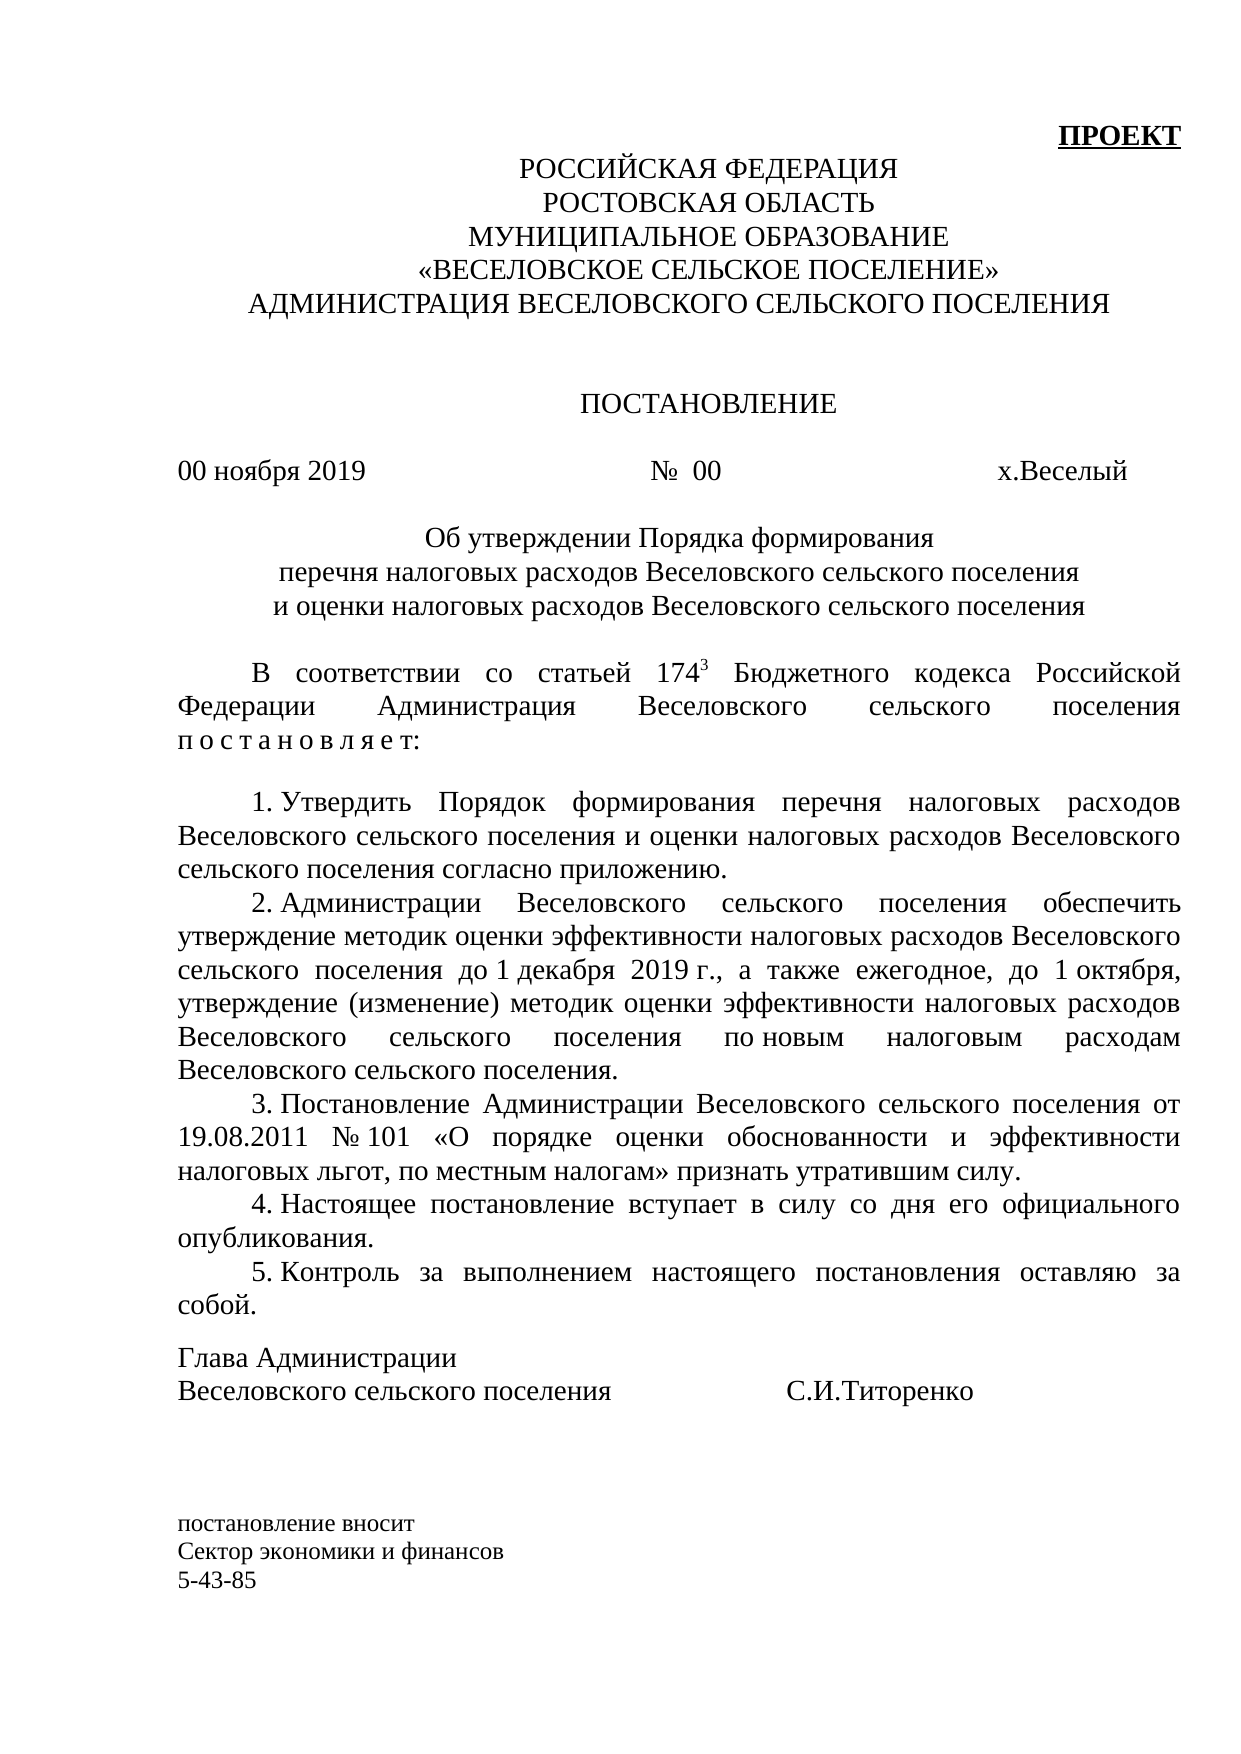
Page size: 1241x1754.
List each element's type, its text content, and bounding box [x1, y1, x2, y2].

text 1. Утвердить Порядок формирования перечня налоговых расходов Веселовского сельского поселения и оценки налоговых расходов Веселовского сельского поселения согласно приложению. [177, 784, 1181, 885]
text АДМИНИСТРАЦИЯ ВЕСЕЛОВСКОГО СЕЛЬСКОГО ПОСЕЛЕНИЯ [177, 286, 1181, 319]
text 5-43-85 [177, 1565, 1181, 1594]
text 2. Администрации Веселовского сельского поселения обеспечить утверждение методик оценки эффективности налоговых расходов Веселовского сельского поселения до 1 декабря 2019 г., а также ежегодное, до 1 октября, утверждение (изменение) методик оценки эффективности налоговых расходов Веселовского сельского поселения по новым налоговым расходам Веселовского сельского поселения. [177, 885, 1181, 1086]
text Глава Администрации [177, 1340, 1181, 1373]
text Об утверждении Порядка формирования [177, 521, 1181, 554]
text и оценки налоговых расходов Веселовского сельского поселения [177, 588, 1181, 621]
text РОССИЙСКАЯ ФЕДЕРАЦИЯ [177, 152, 1181, 185]
text Веселовского сельского поселения С.И.Титоренко [177, 1373, 1181, 1407]
text 5. Контроль за выполнением настоящего постановления оставляю за собой. [177, 1254, 1181, 1321]
text перечня налоговых расходов Веселовского сельского поселения [177, 554, 1181, 588]
text «ВЕСЕЛОВСКОЕ СЕЛЬСКОЕ ПОСЕЛЕНИЕ» [177, 252, 1181, 286]
text 00 ноября 2019 № 00 х.Веселый [177, 453, 1181, 487]
text ПРОЕКТ [177, 118, 1181, 152]
text ПОСТАНОВЛЕНИЕ [177, 386, 1181, 420]
text 3. Постановление Администрации Веселовского сельского поселения от 19.08.2011 № 101 «О порядке оценки обоснованности и эффективности налоговых льгот, по местным налогам» признать утратившим силу. [177, 1086, 1181, 1187]
text РОСТОВСКАЯ ОБЛАСТЬ [177, 185, 1181, 219]
text 4. Настоящее постановление вступает в силу со дня его официального опубликования. [177, 1187, 1181, 1254]
text постановление вносит [177, 1508, 1181, 1536]
text В соответствии со статьей 1743 Бюджетного кодекса Российской Федерации Администрация Веселовского сельского поселения постановляет: [177, 655, 1181, 755]
text Сектор экономики и финансов [177, 1536, 1181, 1565]
text МУНИЦИПАЛЬНОЕ ОБРАЗОВАНИЕ [177, 219, 1181, 252]
